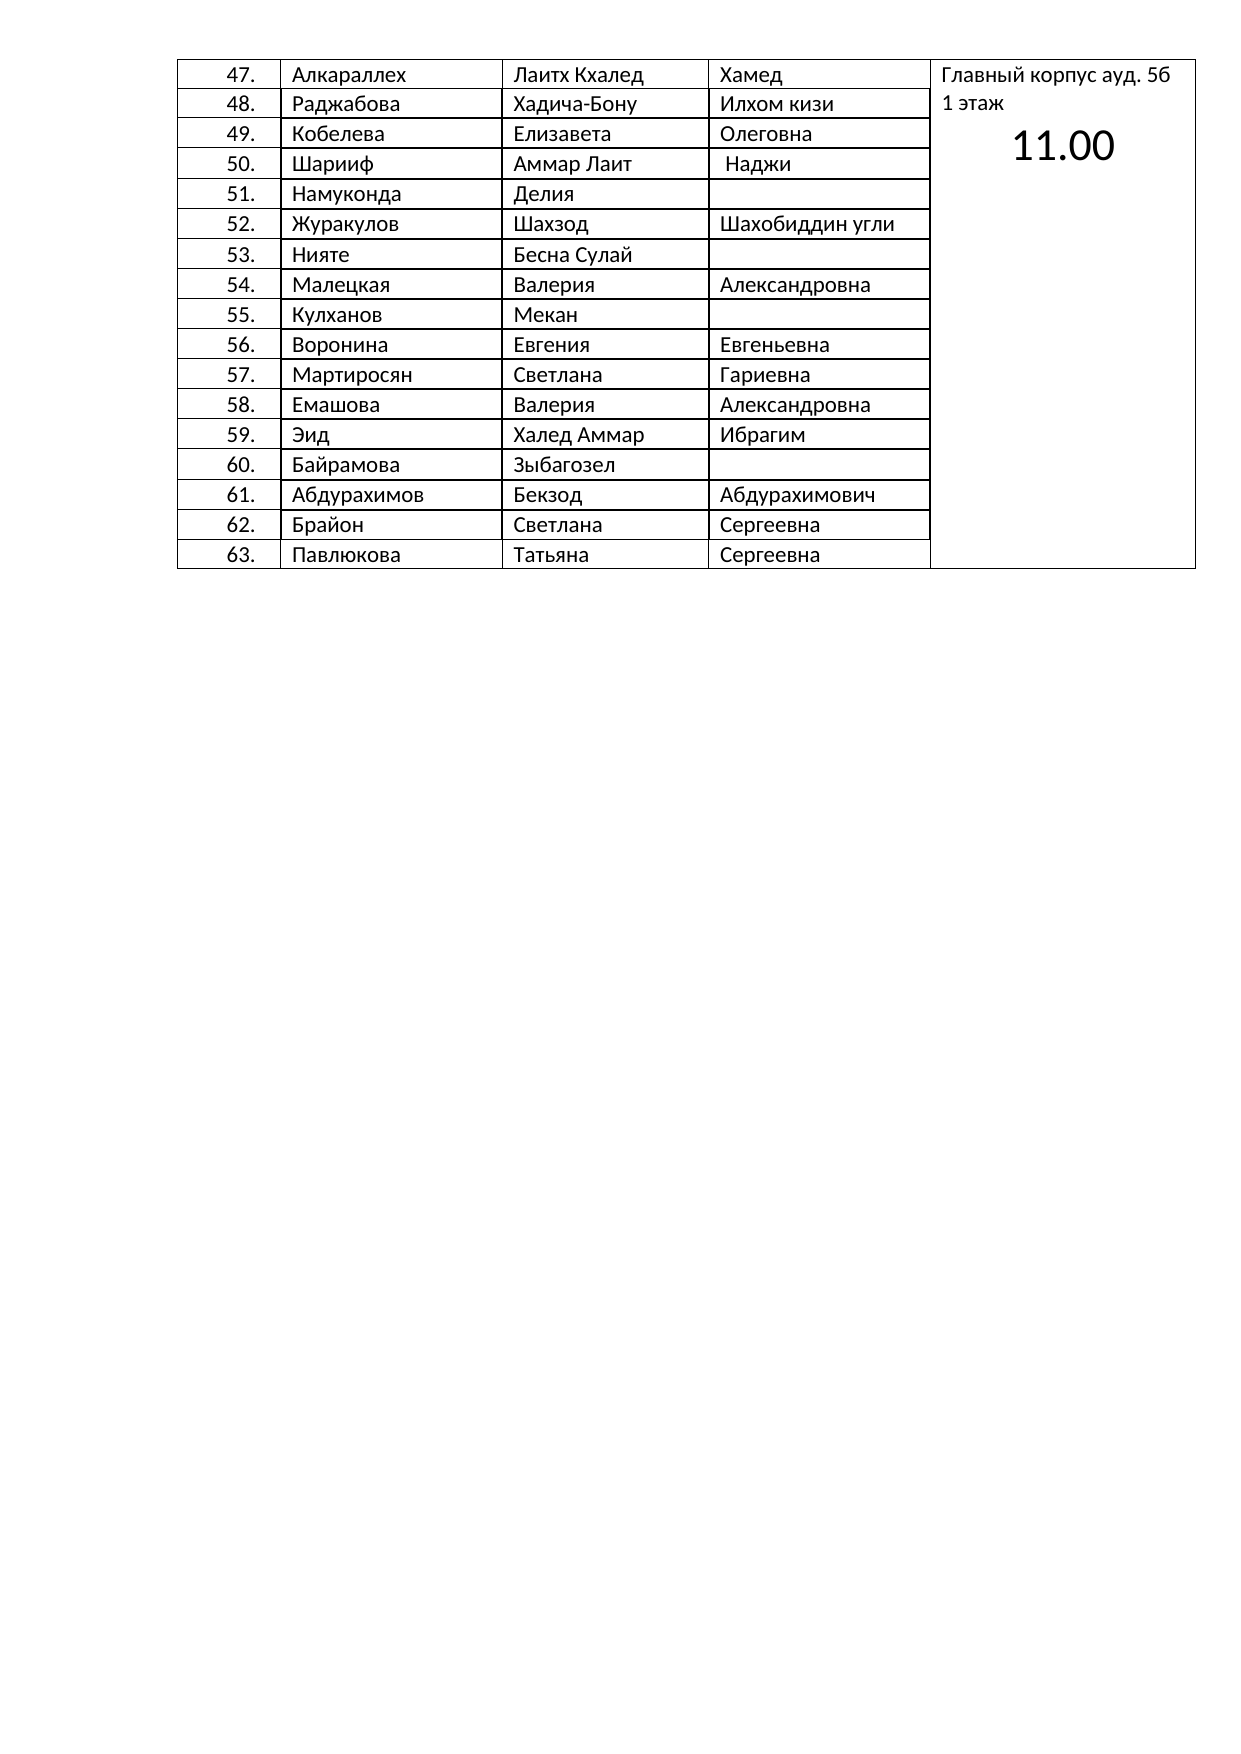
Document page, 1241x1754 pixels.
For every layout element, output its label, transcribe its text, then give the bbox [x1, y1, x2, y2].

table_cell Илхом кизи [710, 89, 929, 117]
table_cell Малецкая [282, 270, 501, 298]
table_cell Абдурахимович [710, 481, 929, 508]
table_cell [178, 60, 280, 88]
table_cell Светлана [503, 511, 708, 539]
table_cell [710, 180, 929, 207]
table_cell Шахобиддин угли [710, 210, 929, 238]
table_cell Алкараллех [281, 60, 502, 88]
table_cell [178, 179, 280, 207]
table_cell Ибрагим [710, 420, 929, 448]
table_cell [178, 449, 280, 478]
table_cell Валерия [503, 270, 708, 298]
table_cell Шахзод [503, 210, 708, 238]
table_cell Хадича-Бону [503, 89, 708, 117]
table_cell Абдурахимов [282, 481, 501, 508]
table_cell Намуконда [282, 180, 501, 207]
table_cell Татьяна [503, 540, 708, 568]
table_cell [178, 419, 280, 448]
table_cell [178, 118, 280, 147]
table_cell Бесна Сулай [503, 240, 708, 268]
table_cell Наджи [710, 149, 929, 177]
table_cell Мекан [503, 300, 708, 328]
table_cell Кобелева [282, 119, 501, 147]
table_cell [710, 240, 929, 268]
table_cell Нияте [282, 240, 501, 268]
table_cell Александровна [710, 390, 929, 418]
table_cell Сергеевна [710, 511, 929, 539]
table_cell Халед Аммар [503, 420, 708, 448]
table_cell [178, 389, 280, 418]
table_cell [178, 239, 280, 268]
table_cell [178, 209, 280, 238]
table_cell Кулханов [282, 300, 501, 328]
table_cell Мартиросян [282, 360, 501, 388]
table_cell Емашова [282, 390, 501, 418]
table_cell Шарииф [282, 149, 501, 177]
table_cell Евгения [503, 330, 708, 358]
table_cell Лаитх Кхалед [503, 60, 708, 88]
table_cell [178, 359, 280, 388]
table_cell Олеговна [710, 119, 929, 147]
table_cell Эид [282, 420, 501, 448]
table_cell [710, 300, 929, 328]
table_cell Журакулов [282, 210, 501, 238]
table_cell [178, 329, 280, 358]
table_cell Сергеевна [709, 540, 930, 568]
table_cell Павлюкова [281, 540, 502, 568]
table_cell Хамед [709, 60, 930, 88]
table_cell [178, 89, 280, 117]
table_cell [178, 480, 280, 508]
table_cell Гариевна [710, 360, 929, 388]
table_cell [710, 450, 929, 478]
table_cell Брайон [282, 511, 501, 539]
table_cell [178, 540, 280, 568]
table_cell Александровна [710, 270, 929, 298]
table_cell Валерия [503, 390, 708, 418]
table_cell Делия [503, 180, 708, 207]
table_cell Светлана [503, 360, 708, 388]
table_cell [178, 510, 280, 539]
table_cell Главный корпус ауд. 5б 1 этаж 11.00 [931, 60, 1195, 568]
table_cell Евгеньевна [710, 330, 929, 358]
table_cell Раджабова [282, 89, 501, 117]
table_cell Воронина [282, 330, 501, 358]
table_cell Елизавета [503, 119, 708, 147]
table_cell Аммар Лаит [503, 149, 708, 177]
table_cell Байрамова [282, 450, 501, 478]
table_cell Зыбагозел [503, 450, 708, 478]
table_cell [178, 148, 280, 177]
table_cell Бекзод [503, 481, 708, 508]
table_cell [178, 299, 280, 328]
table_cell [178, 269, 280, 298]
